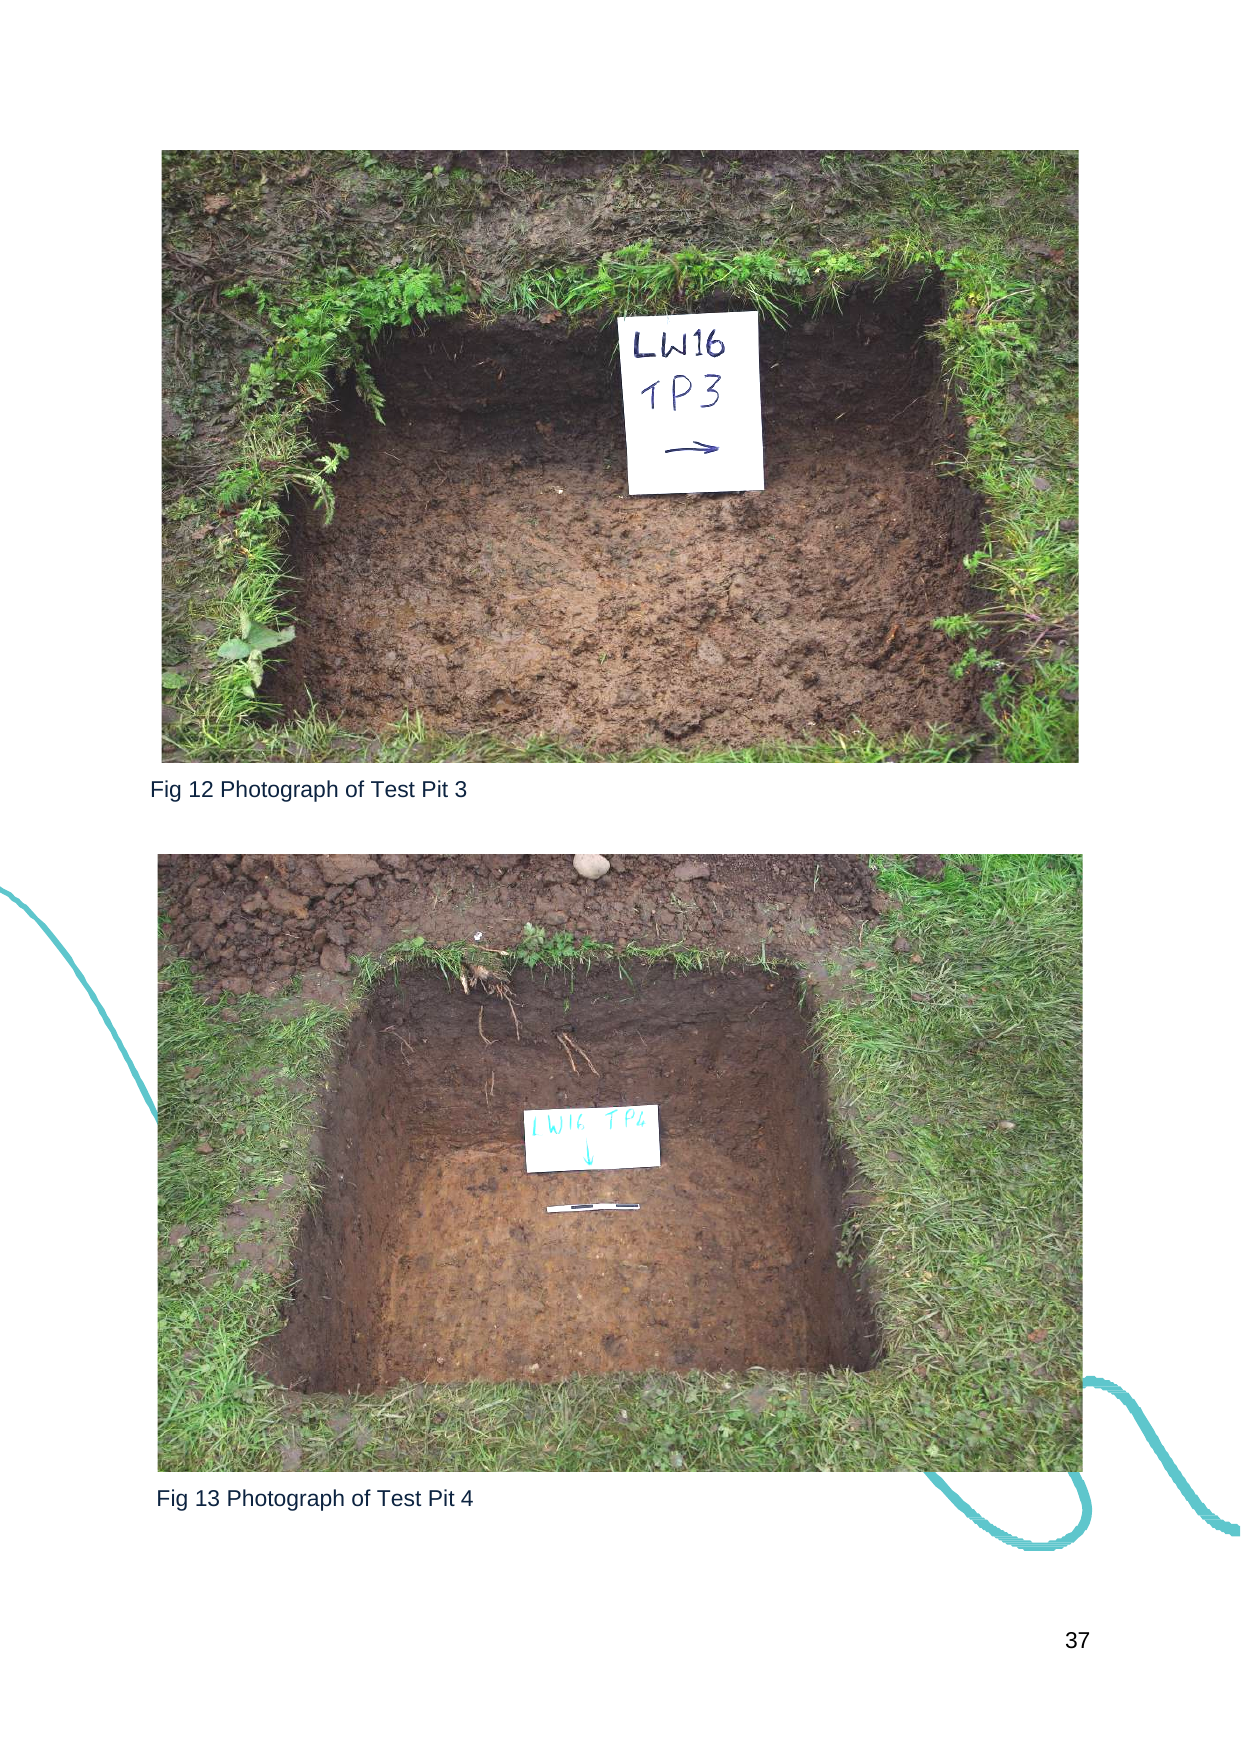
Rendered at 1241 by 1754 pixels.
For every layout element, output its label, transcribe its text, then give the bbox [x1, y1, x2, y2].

text Fig 13 Photograph of Test Pit 4 [150, 1485, 1090, 1511]
text Fig 12 Photograph of Test Pit 3 [150, 776, 1090, 802]
